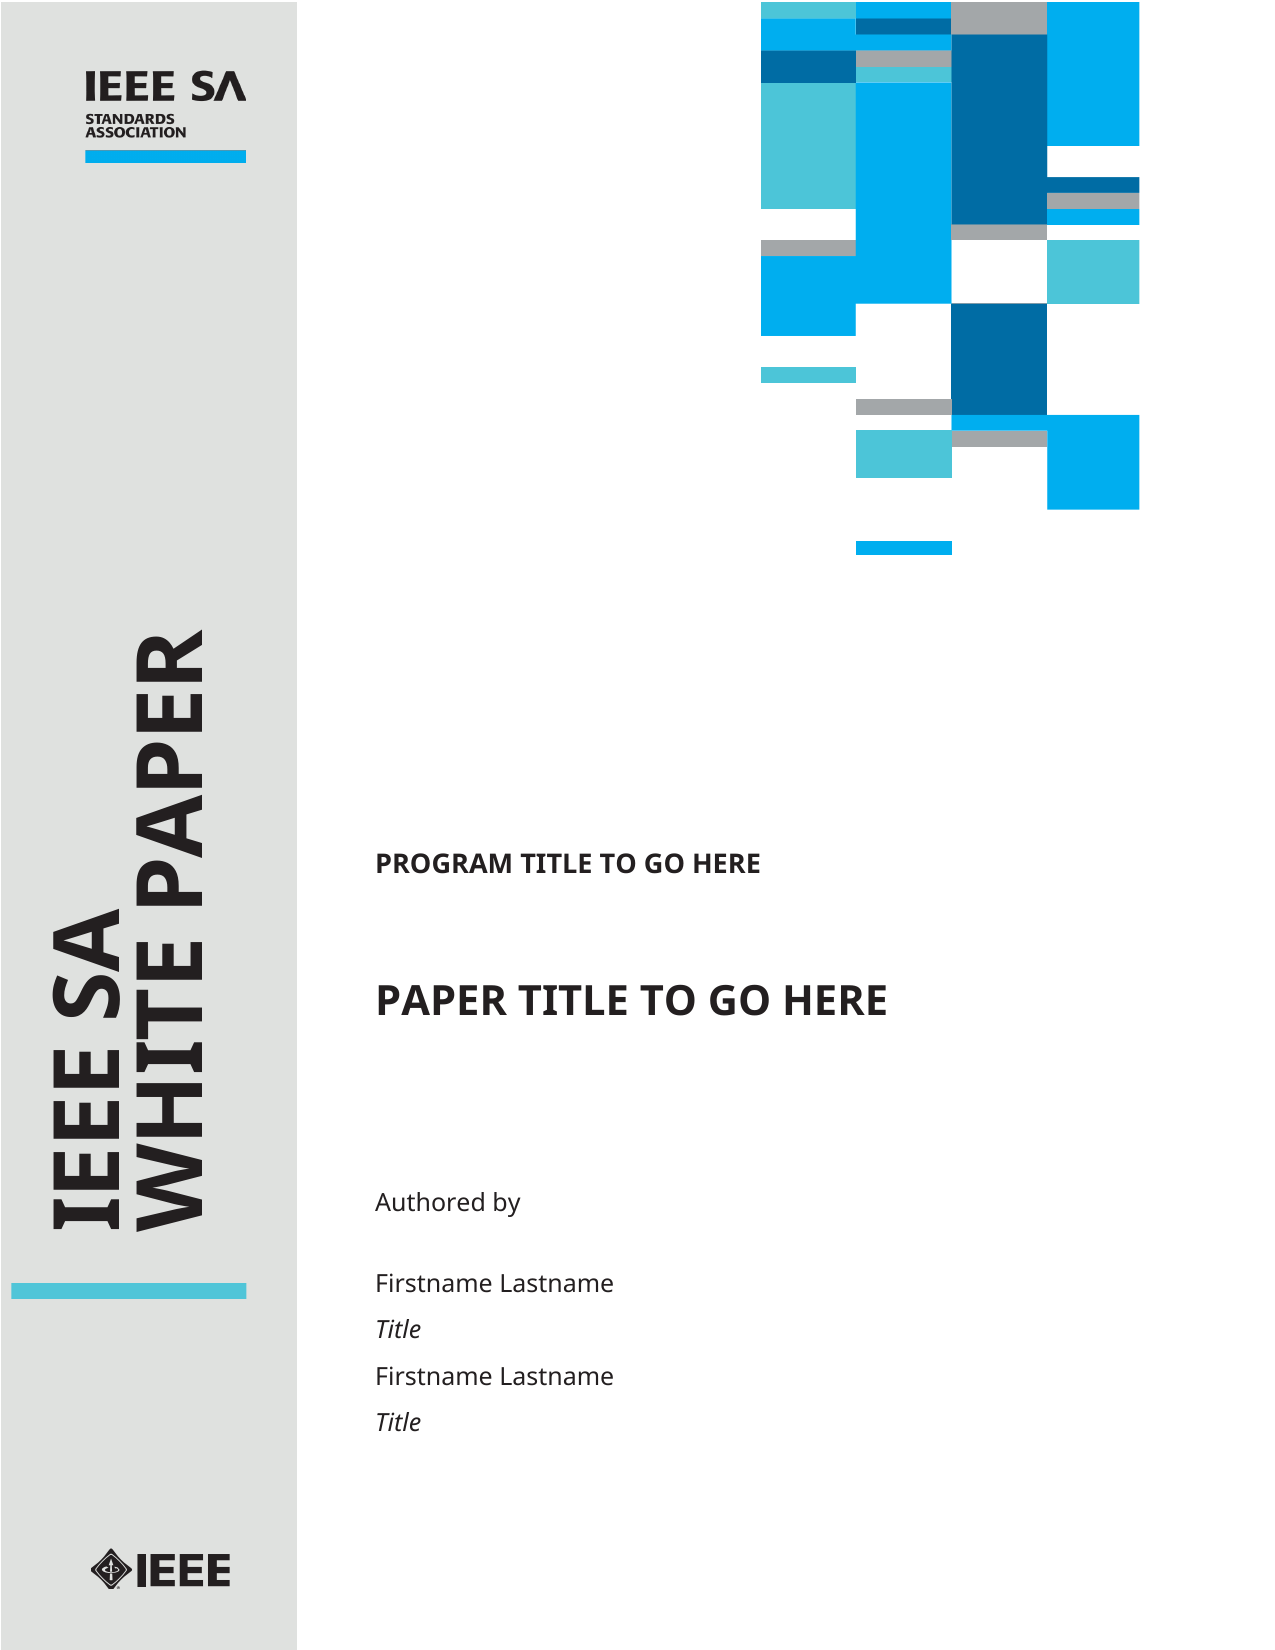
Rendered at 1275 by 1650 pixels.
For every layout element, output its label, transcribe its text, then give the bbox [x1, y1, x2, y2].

text Title [375, 1405, 1147, 1439]
text Firstname Lastname [375, 1265, 1147, 1299]
text Title [375, 1312, 1147, 1346]
text Authored by [375, 1185, 1147, 1219]
text Firstname Lastname [375, 1358, 1147, 1392]
subtitle Program title to go here [375, 845, 1147, 882]
title Paper title to go here [375, 974, 1147, 1026]
